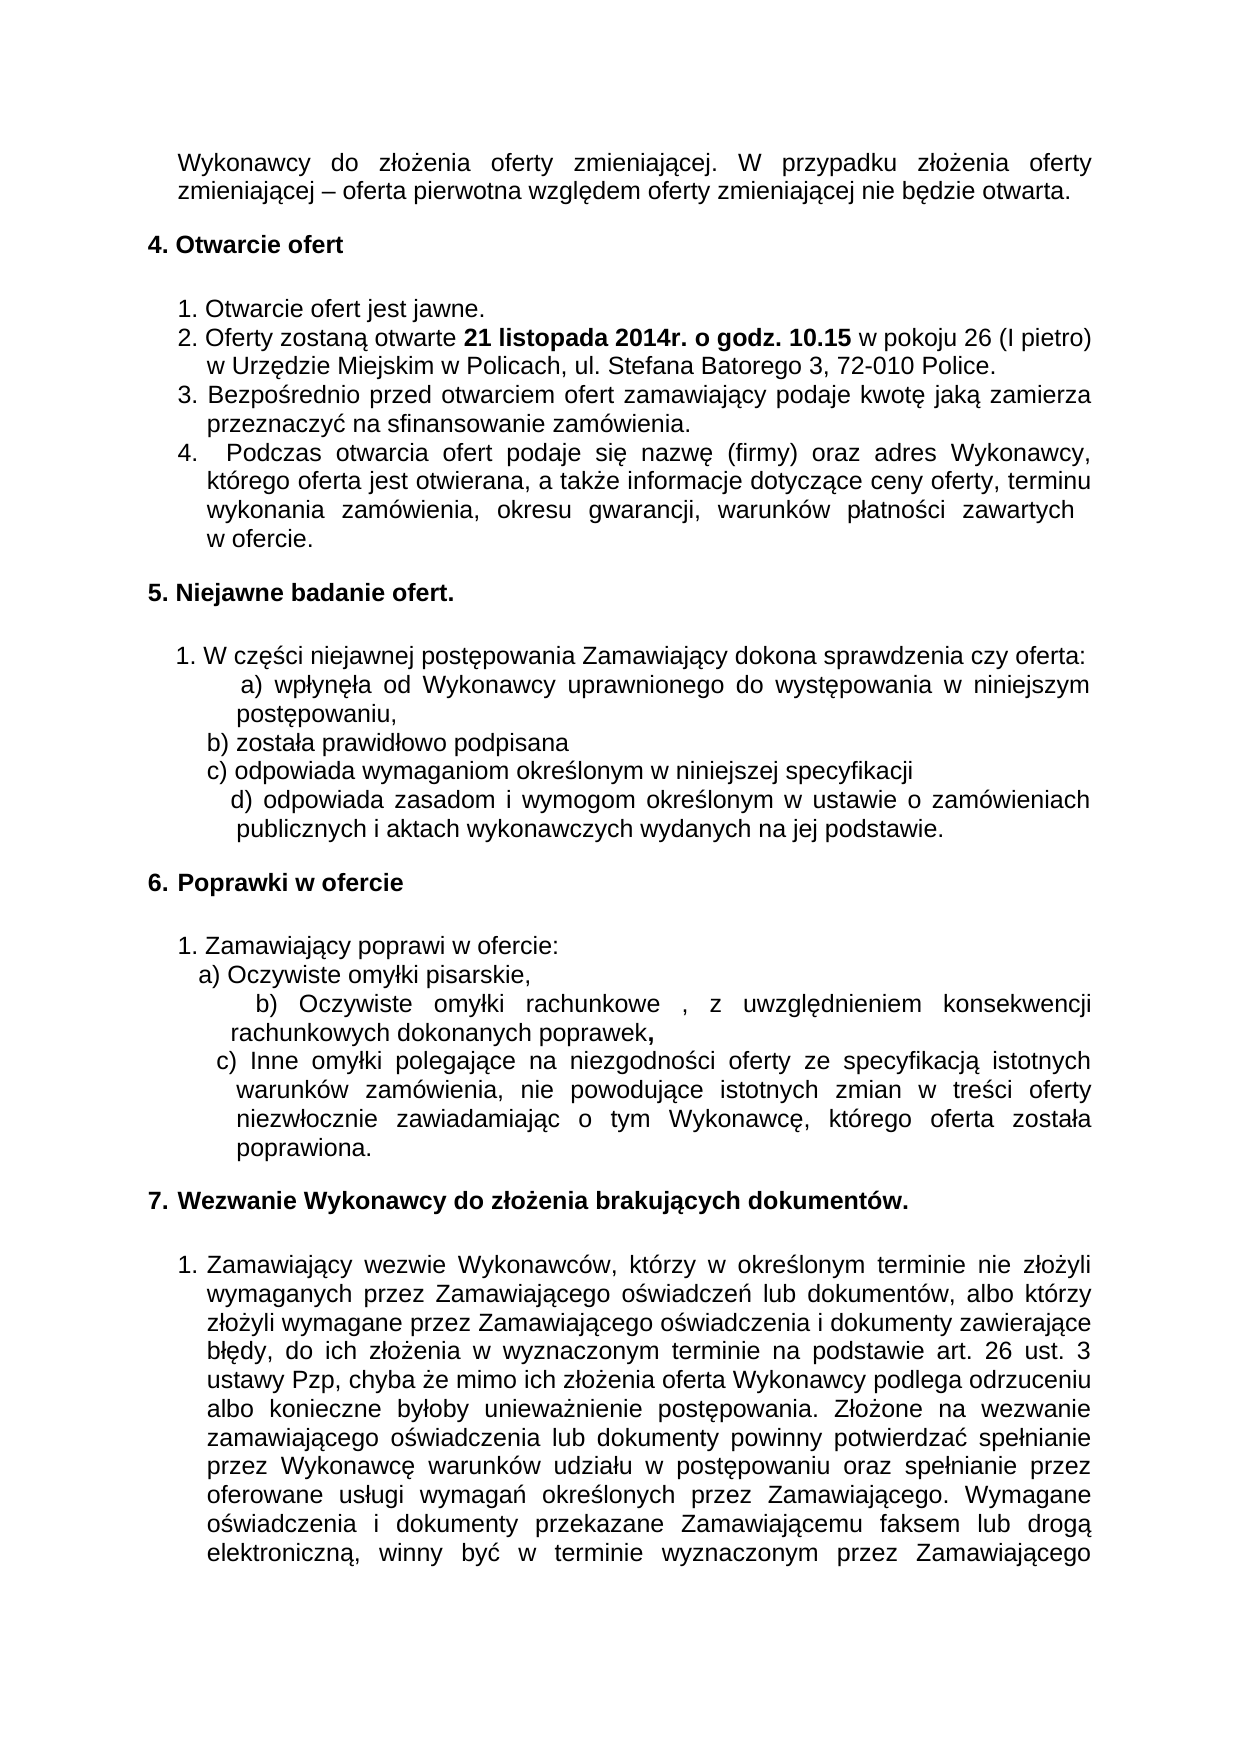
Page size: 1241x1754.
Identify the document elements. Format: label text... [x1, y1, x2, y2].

text a) Oczywiste omyłki pisarskie, [177, 960, 1093, 989]
text b) została prawidłowo podpisana [207, 728, 1093, 756]
subtitle Poprawki w ofercie [148, 868, 1093, 896]
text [177, 148, 1093, 205]
text 1. W części niejawnej postępowania Zamawiający dokona sprawdzenia czy oferta: [148, 641, 1093, 670]
text 4. Podczas otwarcia ofert podaje się nazwę (firmy) oraz adres Wykonawcy, którego oferta jest otwierana, a także informacje dotyczące ceny oferty, terminu wykonania zamówienia, okresu gwarancji, warunków płatności zawartych w ofercie. [177, 438, 1093, 553]
text a) wpłynęła od Wykonawcy uprawnionego do występowania w niniejszym postępowaniu, [148, 670, 1093, 728]
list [177, 1250, 1093, 1566]
text d) odpowiada zasadom i wymogom określonym w ustawie o zamówieniach publicznych i aktach wykonawczych wydanych na jej podstawie. [148, 785, 1093, 843]
subtitle Wezwanie Wykonawcy do złożenia brakujących dokumentów. [148, 1186, 1093, 1215]
text 1. Zamawiający poprawi w ofercie: [177, 931, 1093, 960]
text 2. Oferty zostaną otwarte 21 listopada 2014r. o godz. 10.15 w pokoju 26 (I pietro) w Urzędzie Miejskim w Policach, ul. Stefana Batorego 3, 72-010 Police. [177, 323, 1093, 380]
text c) Inne omyłki polegające na niezgodności oferty ze specyfikacją istotnych warunków zamówienia, nie powodujące istotnych zmian w treści oferty niezwłocznie zawiadamiając o tym Wykonawcę, którego oferta została poprawiona. [177, 1046, 1093, 1161]
subtitle 5. Niejawne badanie ofert. [148, 578, 1093, 606]
subtitle 4. Otwarcie ofert [148, 230, 1093, 259]
text 3. Bezpośrednio przed otwarciem ofert zamawiający podaje kwotę jaką zamierza przeznaczyć na sfinansowanie zamówienia. [177, 380, 1093, 438]
text b) Oczywiste omyłki rachunkowe , z uwzględnieniem konsekwencji rachunkowych dokonanych poprawek, [171, 989, 1093, 1046]
text 1. Otwarcie ofert jest jawne. [177, 294, 1093, 323]
text c) odpowiada wymaganiom określonym w niniejszej specyfikacji [207, 756, 1093, 785]
